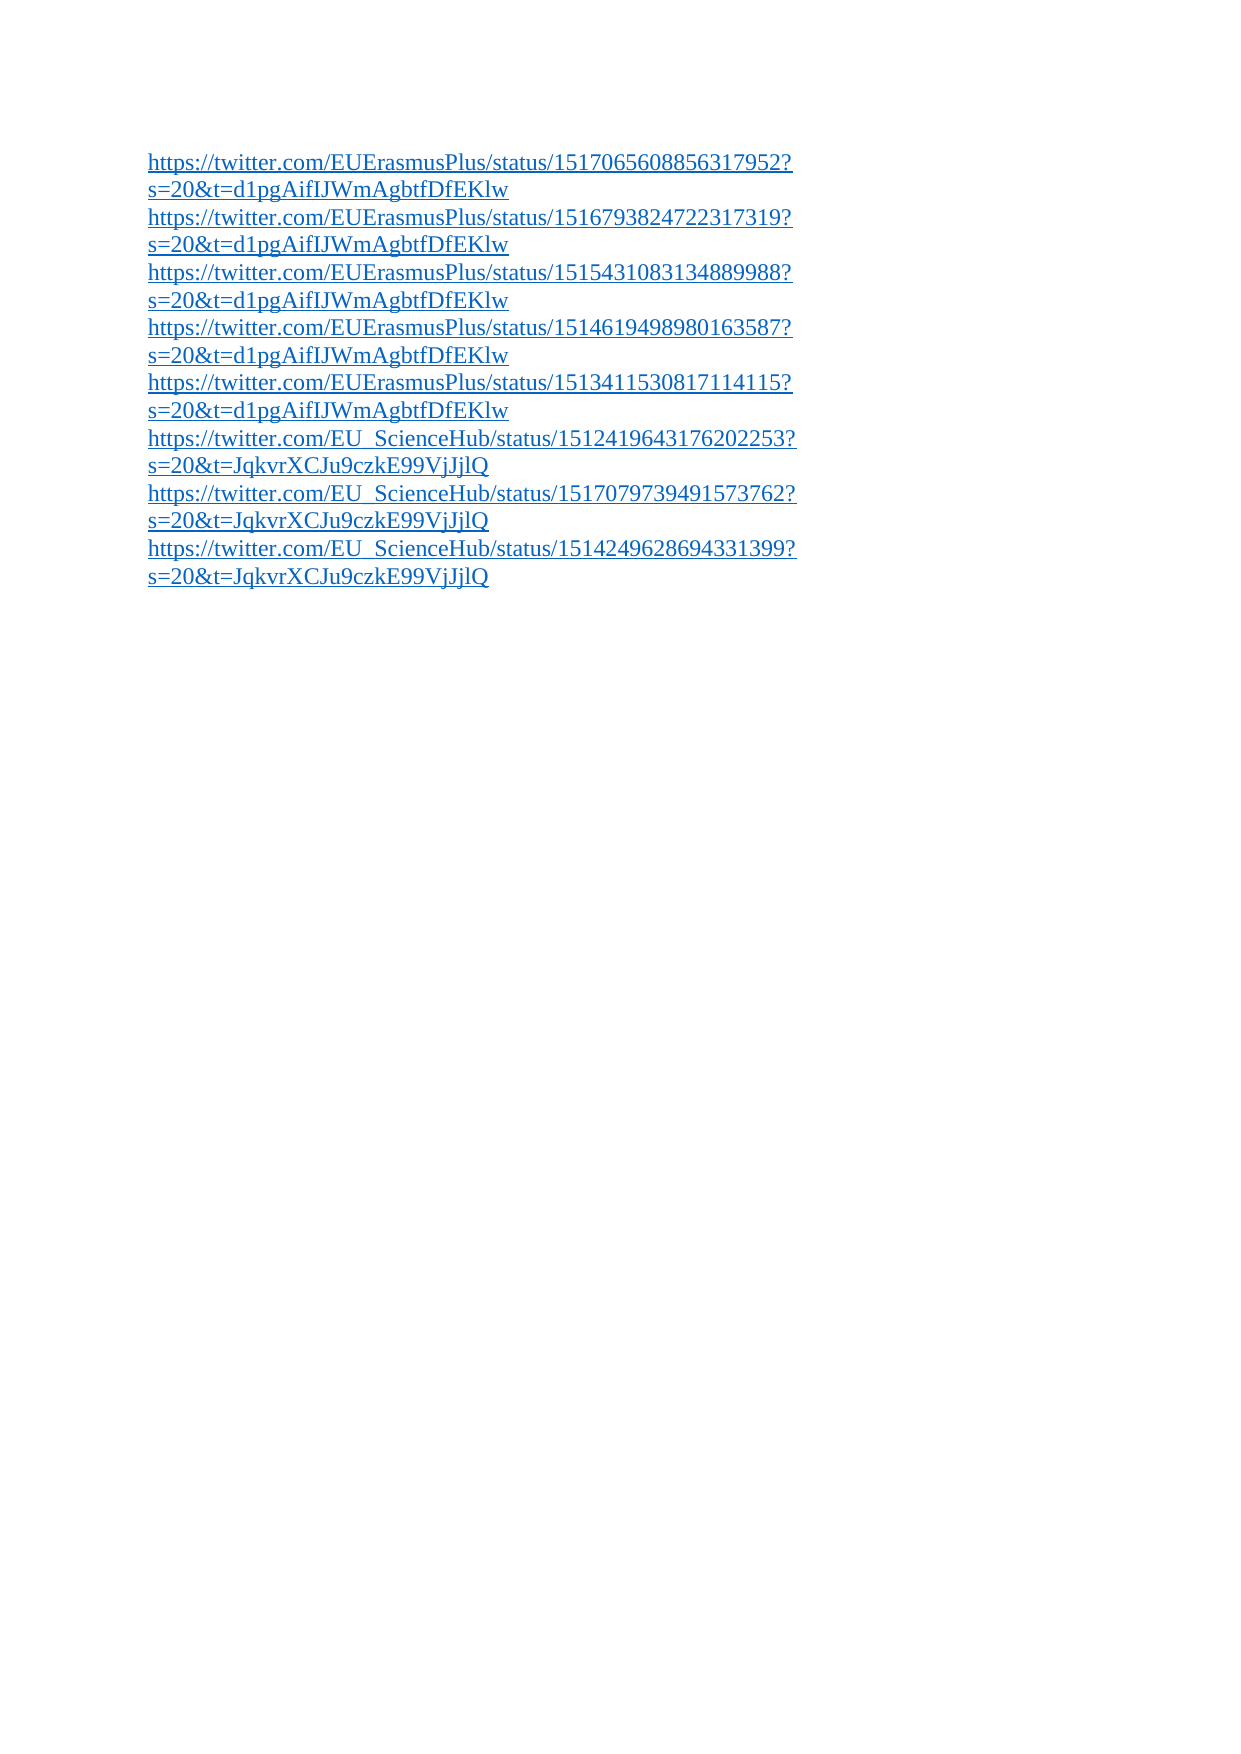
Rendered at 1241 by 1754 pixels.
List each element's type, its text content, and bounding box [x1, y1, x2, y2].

text https://twitter.com/EUErasmusPlus/status/1515431083134889988?s=20&t=d1pgAifIJWmAgbtfDfEKlw [509, 258, 1093, 313]
text https://twitter.com/EUErasmusPlus/status/1516793824722317319?s=20&t=d1pgAifIJWmAgbtfDfEKlw [509, 203, 1093, 258]
text https://twitter.com/EU_ScienceHub/status/1517079739491573762?s=20&t=JqkvrXCJu9czkE99VjJjlQ [489, 479, 1093, 534]
text https://twitter.com/EUErasmusPlus/status/1514619498980163587?s=20&t=d1pgAifIJWmAgbtfDfEKlw [509, 313, 1093, 368]
text https://twitter.com/EU_ScienceHub/status/1514249628694331399?s=20&t=JqkvrXCJu9czkE99VjJjlQ [489, 534, 1093, 589]
text https://twitter.com/EU_ScienceHub/status/1512419643176202253?s=20&t=JqkvrXCJu9czkE99VjJjlQ [489, 424, 1093, 479]
text https://twitter.com/EUErasmusPlus/status/1517065608856317952?s=20&t=d1pgAifIJWmAgbtfDfEKlw [509, 148, 1093, 203]
text https://twitter.com/EUErasmusPlus/status/1513411530817114115?s=20&t=d1pgAifIJWmAgbtfDfEKlw [148, 368, 1093, 424]
